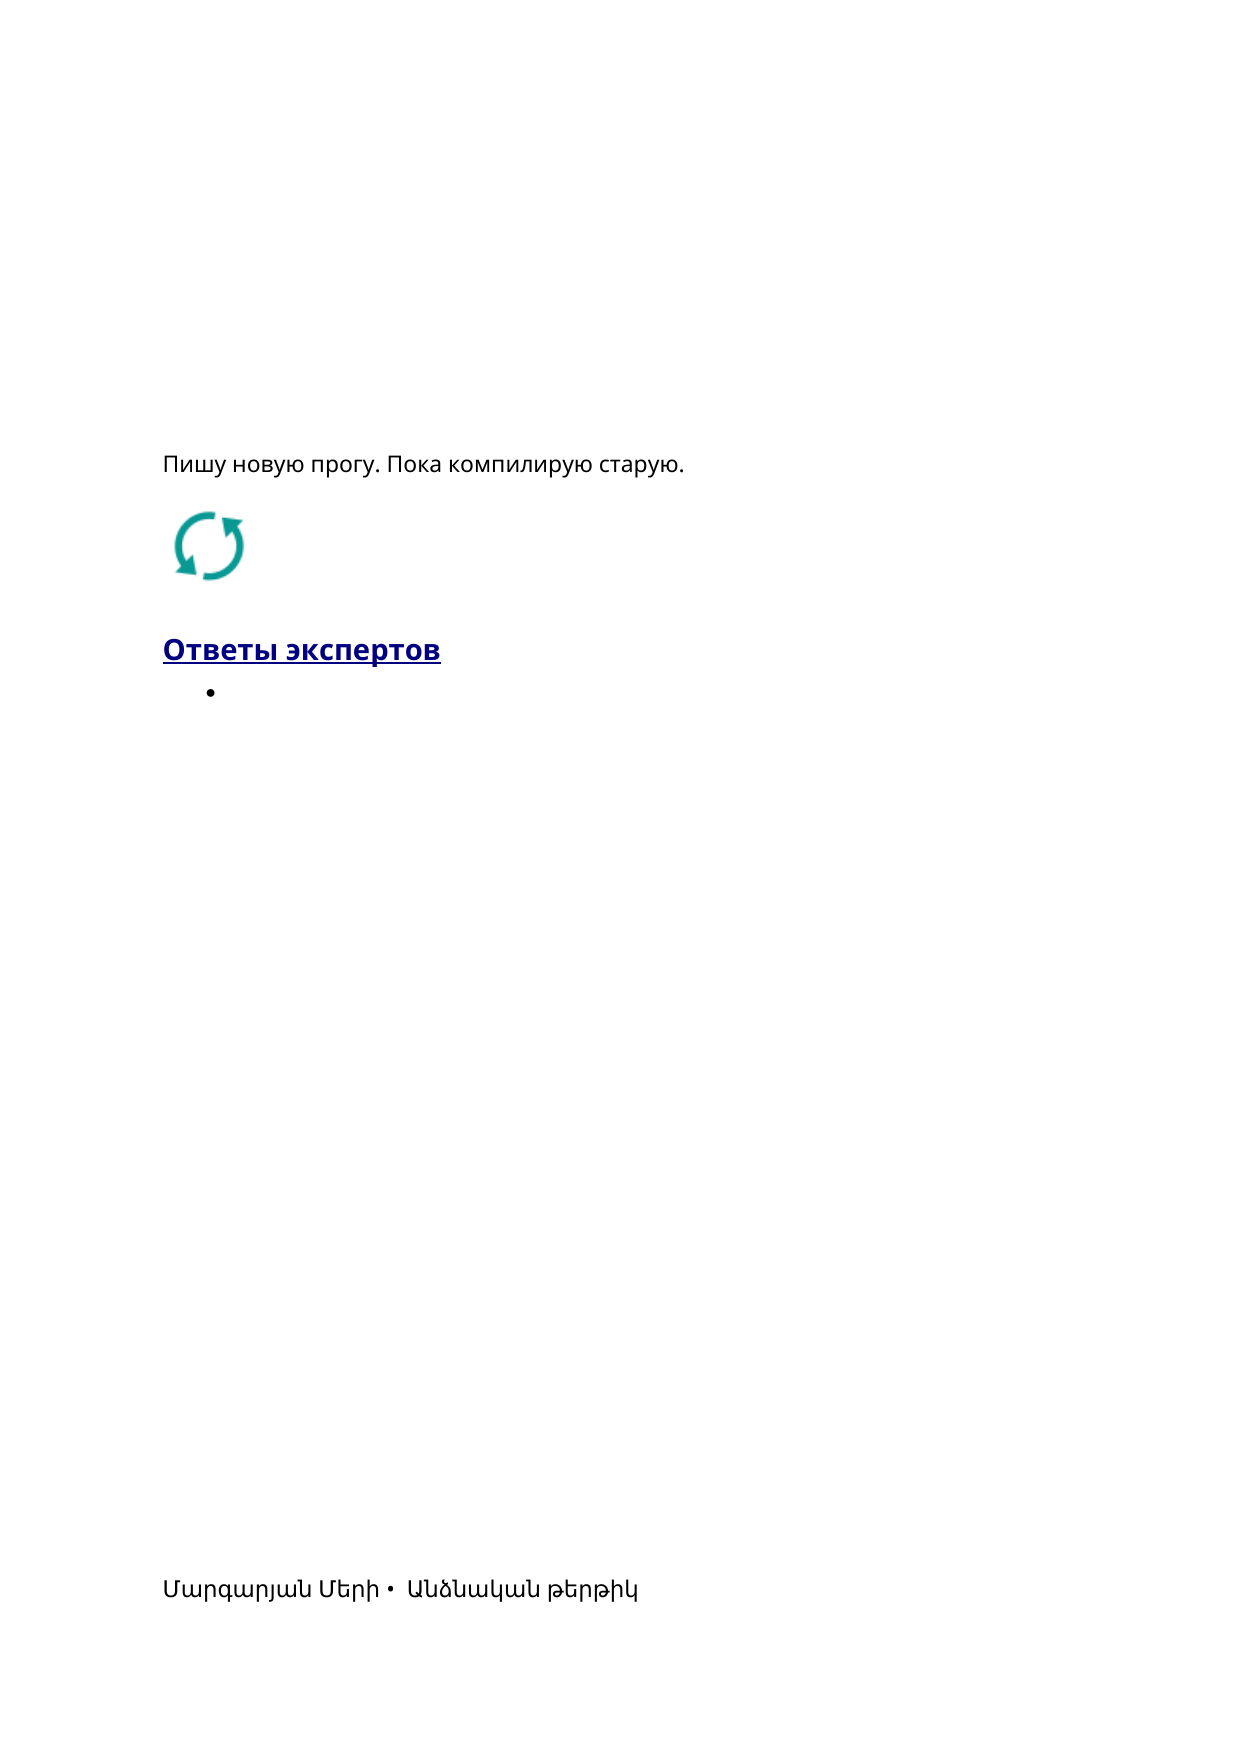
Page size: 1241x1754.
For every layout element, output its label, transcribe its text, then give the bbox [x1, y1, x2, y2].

subtitle Ответы экспертов [162, 629, 1167, 668]
text Пишу новую прогу. Пока компилирую старую. [162, 447, 1167, 479]
picture [162, 499, 257, 594]
